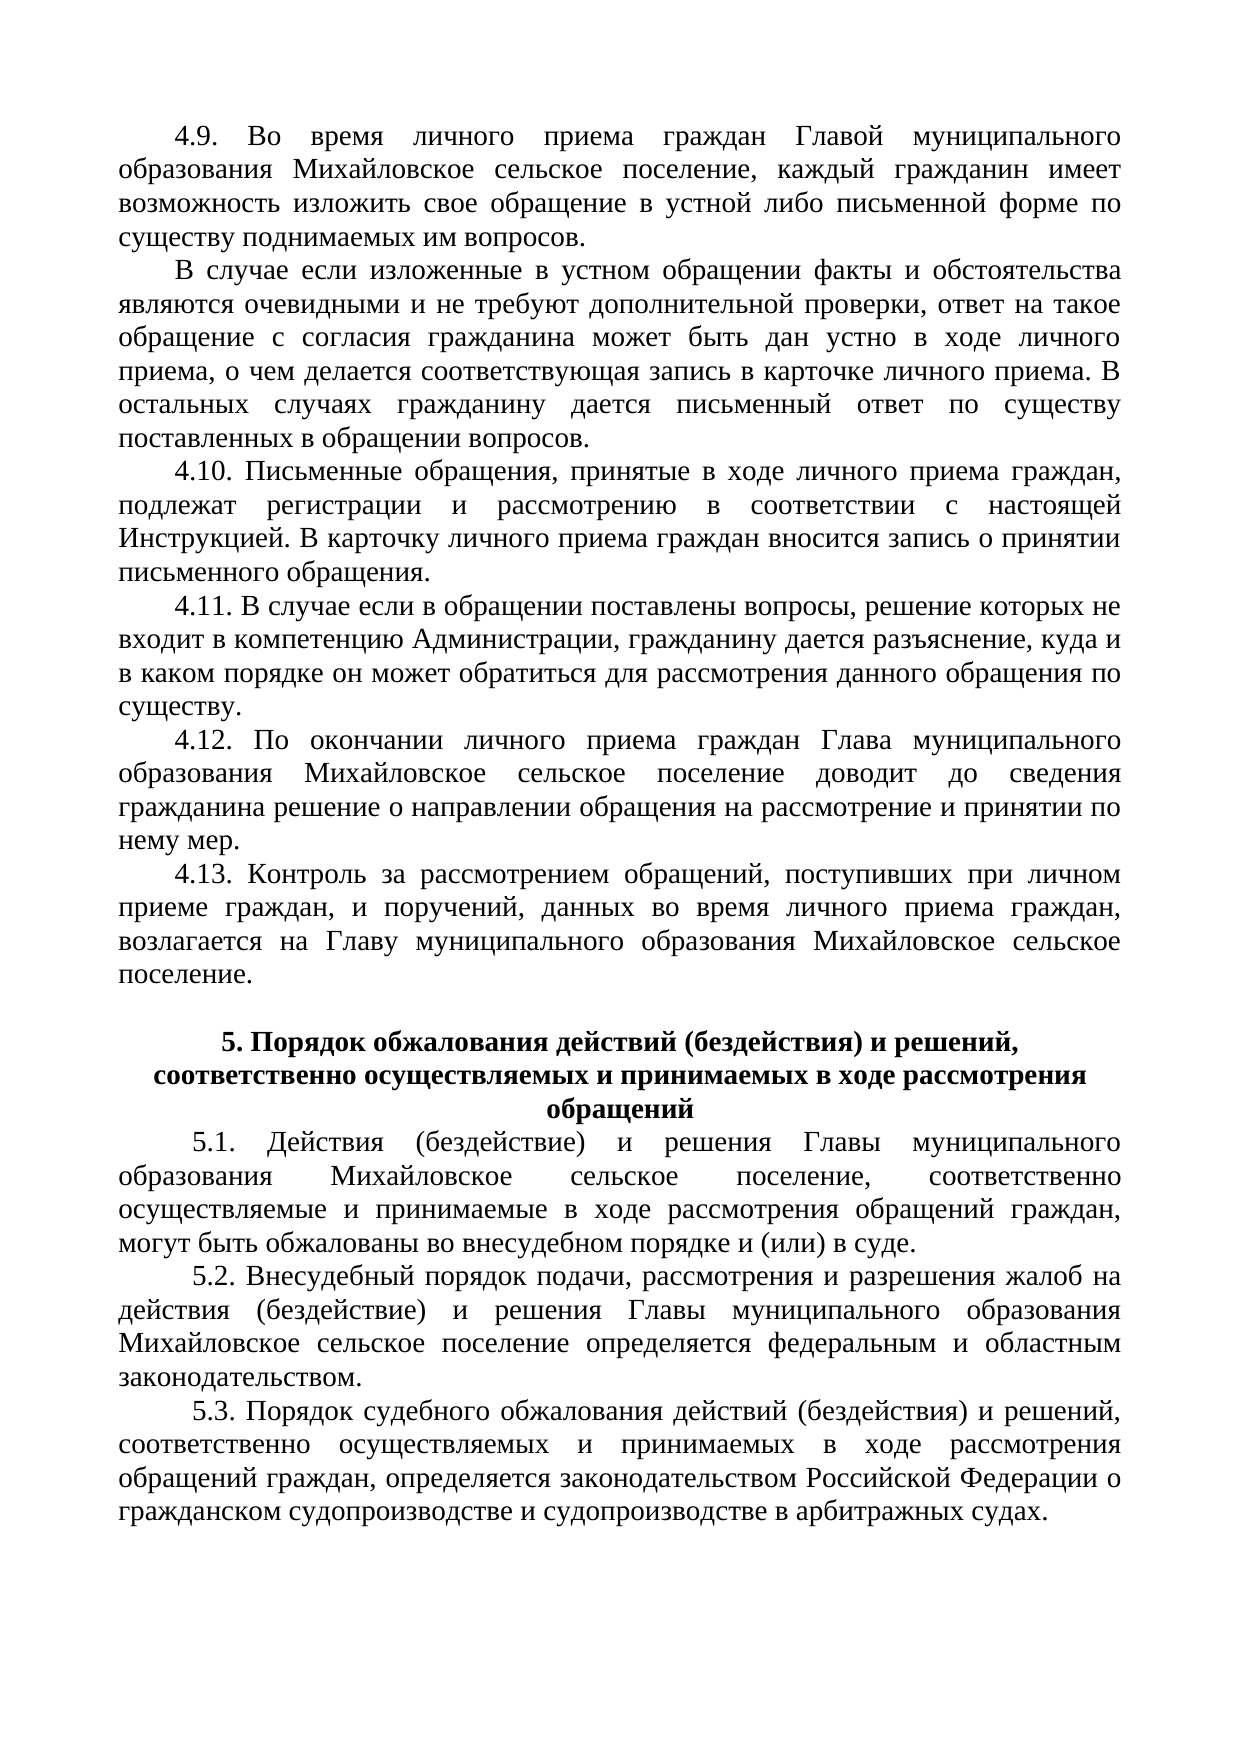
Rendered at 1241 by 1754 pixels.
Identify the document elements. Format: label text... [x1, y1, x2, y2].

text В случае если изложенные в устном обращении факты и обстоятельства являются очевидными и не требуют дополнительной проверки, ответ на такое обращение с согласия гражданина может быть дан устно в ходе личного приема, о чем делается соответствующая запись в карточке личного приема. В остальных случаях гражданину дается письменный ответ по существу поставленных в обращении вопросов. [118, 252, 1122, 453]
text 4.12. По окончании личного приема граждан Глава муниципального образования Михайловское сельское поселение доводит до сведения гражданина решение о направлении обращения на рассмотрение и принятии по нему мер. [118, 722, 1122, 856]
text 5.1. Действия (бездействие) и решения Главы муниципального образования Михайловское сельское поселение, соответственно осуществляемые и принимаемые в ходе рассмотрения обращений граждан, могут быть обжалованы во внесудебном порядке и (или) в суде. [118, 1124, 1122, 1258]
text 5.2. Внесудебный порядок подачи, рассмотрения и разрешения жалоб на действия (бездействие) и решения Главы муниципального образования Михайловское сельское поселение определяется федеральным и областным законодательством. [118, 1258, 1122, 1393]
text 4.11. В случае если в обращении поставлены вопросы, решение которых не входит в компетенцию Администрации, гражданину дается разъяснение, куда и в каком порядке он может обратиться для рассмотрения данного обращения по существу. [118, 588, 1122, 722]
text 4.10. Письменные обращения, принятые в ходе личного приема граждан, подлежат регистрации и рассмотрению в соответствии с настоящей Инструкцией. В карточку личного приема граждан вносится запись о принятии письменного обращения. [118, 453, 1122, 588]
text 5. Порядок обжалования действий (бездействия) и решений, соответственно осуществляемых и принимаемых в ходе рассмотрения обращений [118, 1024, 1122, 1124]
text 4.13. Контроль за рассмотрением обращений, поступивших при личном приеме граждан, и поручений, данных во время личного приема граждан, возлагается на Главу муниципального образования Михайловское сельское поселение. [118, 856, 1122, 990]
text 4.9. Во время личного приема граждан Главой муниципального образования Михайловское сельское поселение, каждый гражданин имеет возможность изложить свое обращение в устной либо письменной форме по существу поднимаемых им вопросов. [118, 118, 1122, 252]
text 5.3. Порядок судебного обжалования действий (бездействия) и решений, соответственно осуществляемых и принимаемых в ходе рассмотрения обращений граждан, определяется законодательством Российской Федерации о гражданском судопроизводстве и судопроизводстве в арбитражных судах. [118, 1393, 1122, 1527]
